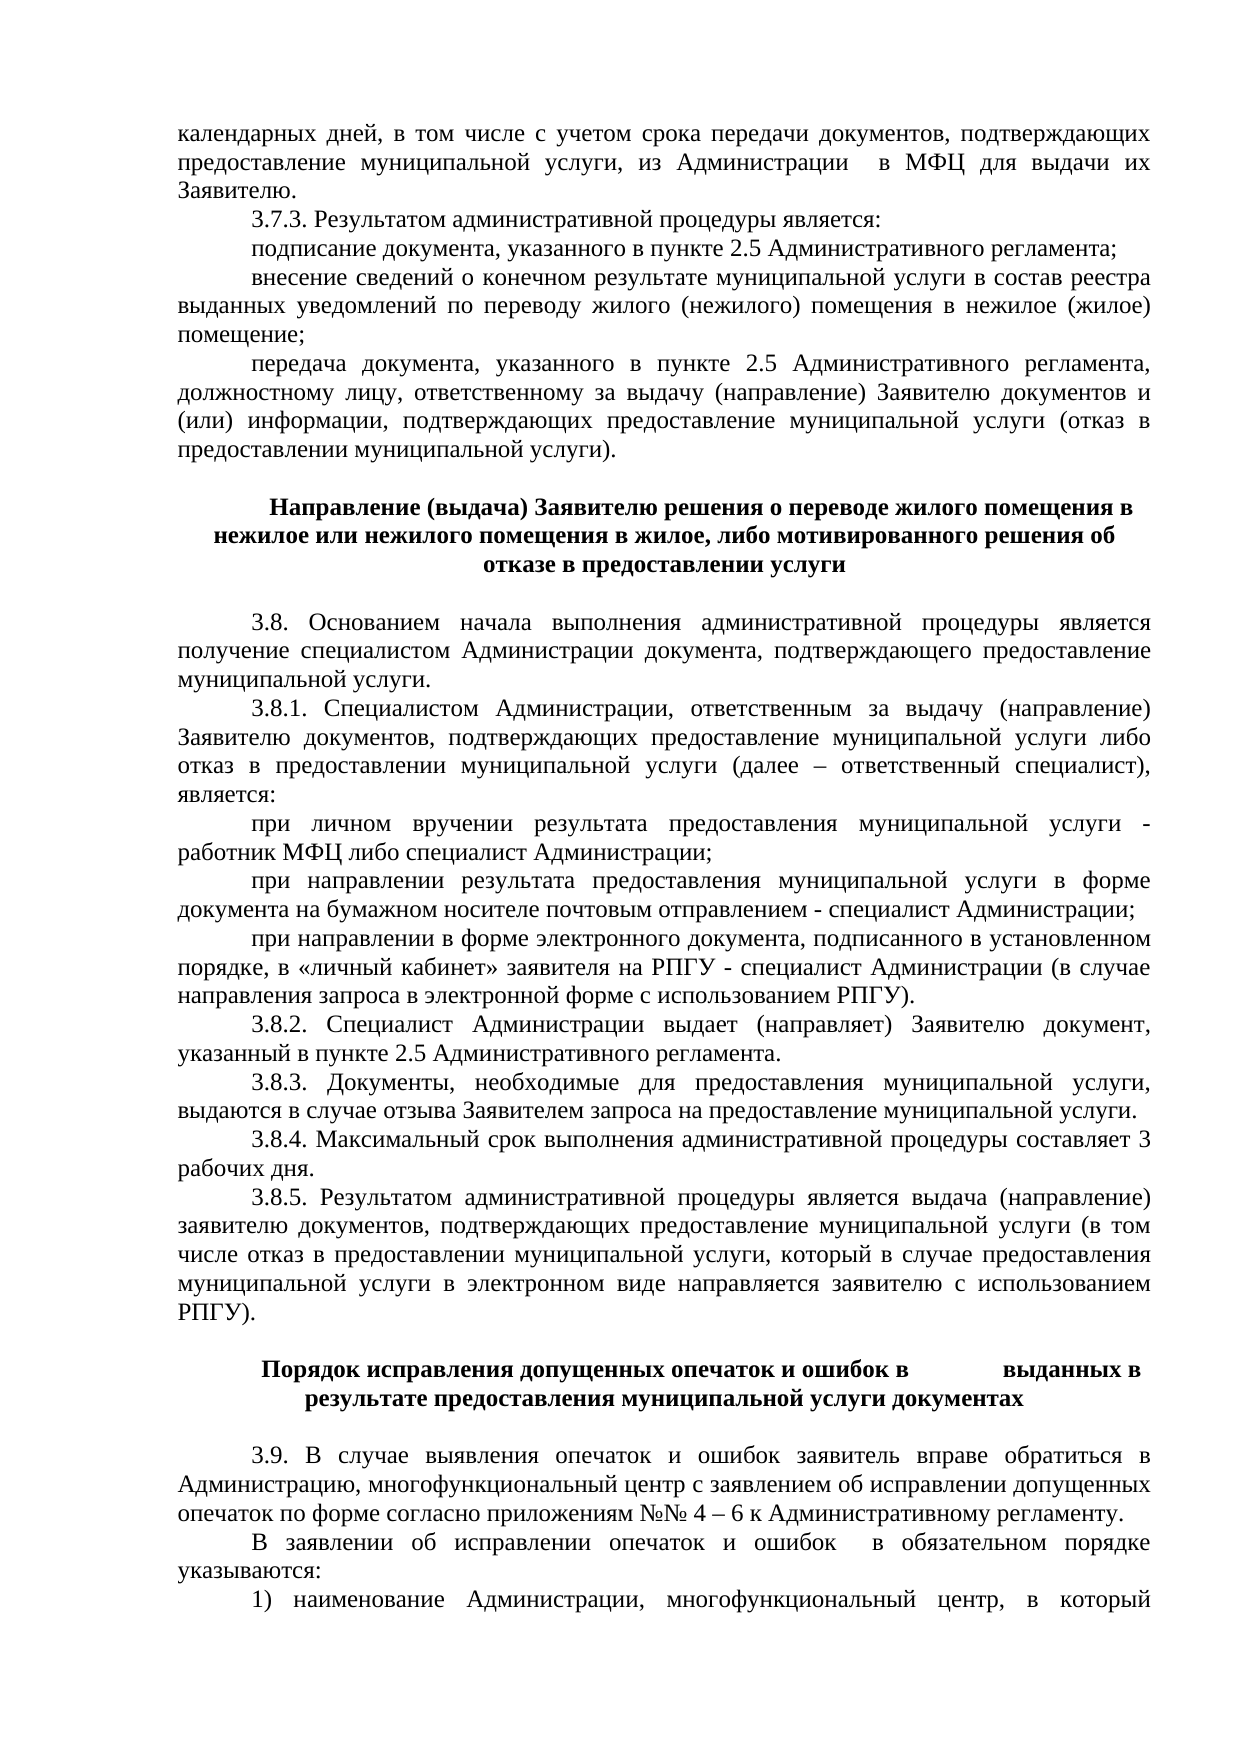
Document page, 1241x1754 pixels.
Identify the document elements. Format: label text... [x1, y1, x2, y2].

text 3.9. В случае выявления опечаток и ошибок заявитель вправе обратиться в Администрацию, многофункциональный центр с заявлением об исправлении допущенных опечаток по форме согласно приложениям №№ 4 – 6 к Административному регламенту. [177, 1441, 1152, 1527]
text 3.8.5. Результатом административной процедуры является выдача (направление) заявителю документов, подтверждающих предоставление муниципальной услуги (в том числе отказ в предоставлении муниципальной услуги, который в случае предоставления муниципальной услуги в электронном виде направляется заявителю с использованием РПГУ). [177, 1182, 1152, 1326]
text 3.8.1. Специалистом Администрации, ответственным за выдачу (направление) Заявителю документов, подтверждающих предоставление муниципальной услуги либо отказ в предоставлении муниципальной услуги (далее – ответственный специалист), является: [177, 693, 1152, 808]
text Порядок исправления допущенных опечаток и ошибок в выданных в результате предоставления муниципальной услуги документах [177, 1354, 1152, 1412]
text 3.8. Основанием начала выполнения административной процедуры является получение специалистом Администрации документа, подтверждающего предоставление муниципальной услуги. [177, 607, 1152, 693]
text 3.7.3. Результатом административной процедуры является: [177, 204, 1152, 233]
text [177, 118, 1152, 204]
text 3.8.3. Документы, необходимые для предоставления муниципальной услуги, выдаются в случае отзыва Заявителем запроса на предоставление муниципальной услуги. [177, 1067, 1152, 1124]
text подписание документа, указанного в пункте 2.5 Административного регламента; [177, 233, 1152, 262]
text при направлении результата предоставления муниципальной услуги в форме документа на бумажном носителе почтовым отправлением - специалист Администрации; [177, 866, 1152, 923]
text В заявлении об исправлении опечаток и ошибок в обязательном порядке указываются: [177, 1527, 1152, 1584]
text при направлении в форме электронного документа, подписанного в установленном порядке, в «личный кабинет» заявителя на РПГУ - специалист Администрации (в случае направления запроса в электронной форме с использованием РПГУ). [177, 923, 1152, 1009]
text передача документа, указанного в пункте 2.5 Административного регламента, должностному лицу, ответственному за выдачу (направление) Заявителю документов и (или) информации, подтверждающих предоставление муниципальной услуги (отказ в предоставлении муниципальной услуги). [177, 348, 1152, 463]
text при личном вручении результата предоставления муниципальной услуги - работник МФЦ либо специалист Администрации; [177, 808, 1152, 866]
text 3.8.4. Максимальный срок выполнения административной процедуры составляет 3 рабочих дня. [177, 1124, 1152, 1182]
text Направление (выдача) Заявителю решения о переводе жилого помещения в нежилое или нежилого помещения в жилое, либо мотивированного решения об отказе в предоставлении услуги [177, 492, 1152, 578]
text внесение сведений о конечном результате муниципальной услуги в состав реестра выданных уведомлений по переводу жилого (нежилого) помещения в нежилое (жилое) помещение; [177, 262, 1152, 348]
text 3.8.2. Специалист Администрации выдает (направляет) Заявителю документ, указанный в пункте 2.5 Административного регламента. [177, 1009, 1152, 1067]
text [177, 1584, 1152, 1613]
